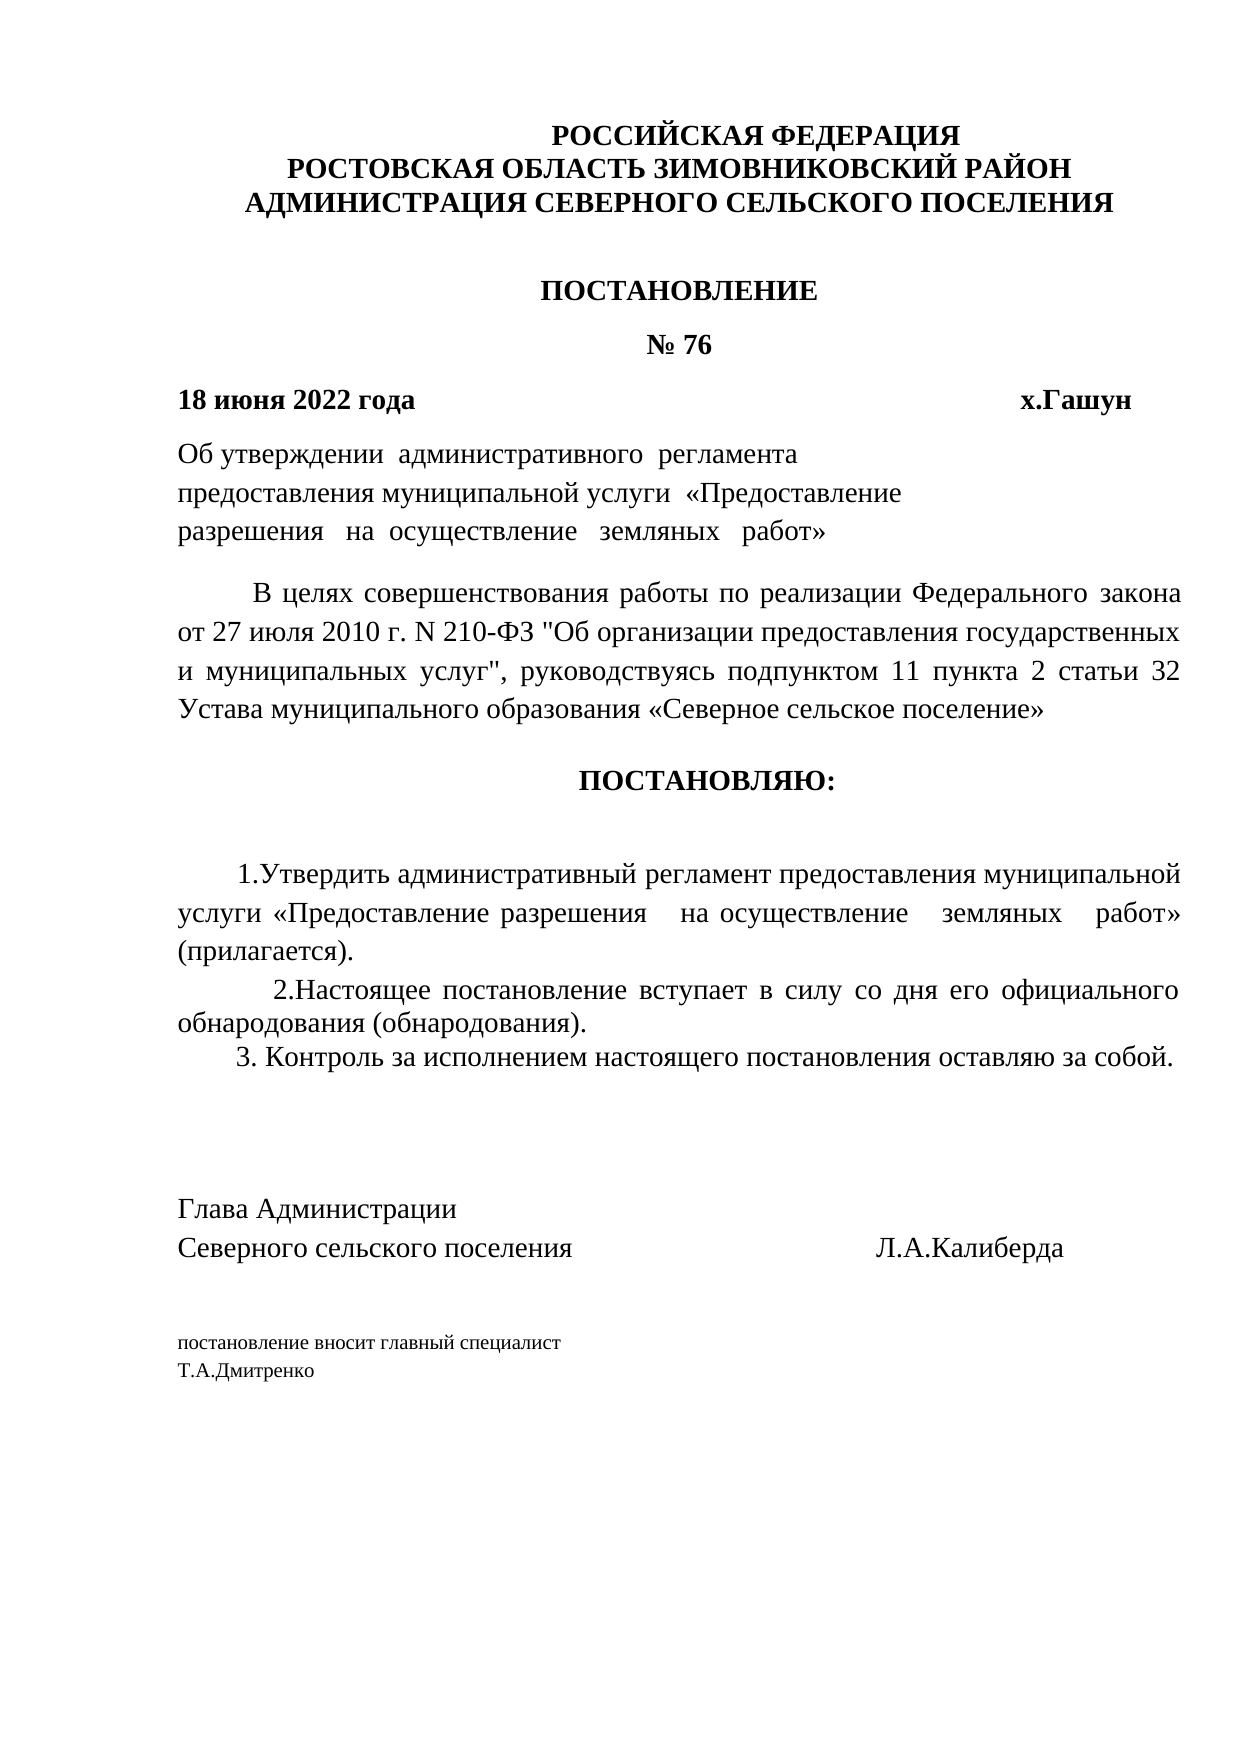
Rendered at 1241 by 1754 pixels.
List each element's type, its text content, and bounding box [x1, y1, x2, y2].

text Глава Администрации [177, 1191, 1181, 1225]
text 1.Утвердить административный регламент предоставления муниципальной услуги «Предоставление разрешения на осуществление земляных работ» (прилагается). [177, 856, 1181, 967]
text Т.А.Дмитренко [177, 1358, 1181, 1382]
text разрешения на осуществление земляных работ» [177, 513, 1181, 547]
text Об утверждении административного регламента [177, 436, 1181, 470]
text ПОСТАНОВЛЯЮ: [177, 763, 1181, 797]
text Северного сельского поселения Л.А.Калиберда [177, 1230, 1181, 1263]
text предоставления муниципальной услуги «Предоставление [177, 475, 1181, 508]
text ПОСТАНОВЛЕНИЕ [177, 273, 1181, 307]
text № 76 [177, 327, 1181, 361]
subtitle РОССИЙСКАЯ ФЕДЕРАЦИЯ [177, 118, 1181, 152]
text В целях совершенствования работы по реализации Федерального закона от 27 июля 2010 г. N 210-ФЗ "Об организации предоставления государственных и муниципальных услуг", руководствуясь подпунктом 11 пункта 2 статьи 32 Устава муниципального образования «Северное сельское поселение» [177, 576, 1181, 725]
text АДМИНИСТРАЦИЯ СЕВЕРНОГО СЕЛЬСКОГО ПОСЕЛЕНИЯ [177, 185, 1181, 219]
text постановление вносит главный специалист [177, 1330, 1181, 1354]
text РОСТОВСКАЯ ОБЛАСТЬ ЗИМОВНИКОВСКИЙ РАЙОН [177, 152, 1181, 185]
text 2.Настоящее постановление вступает в силу со дня его официального обнародования (обнародования). [177, 972, 1181, 1039]
text 3. Контроль за исполнением настоящего постановления оставляю за собой. [177, 1039, 1181, 1072]
text 18 июня 2022 года х.Гашун [177, 382, 1181, 415]
